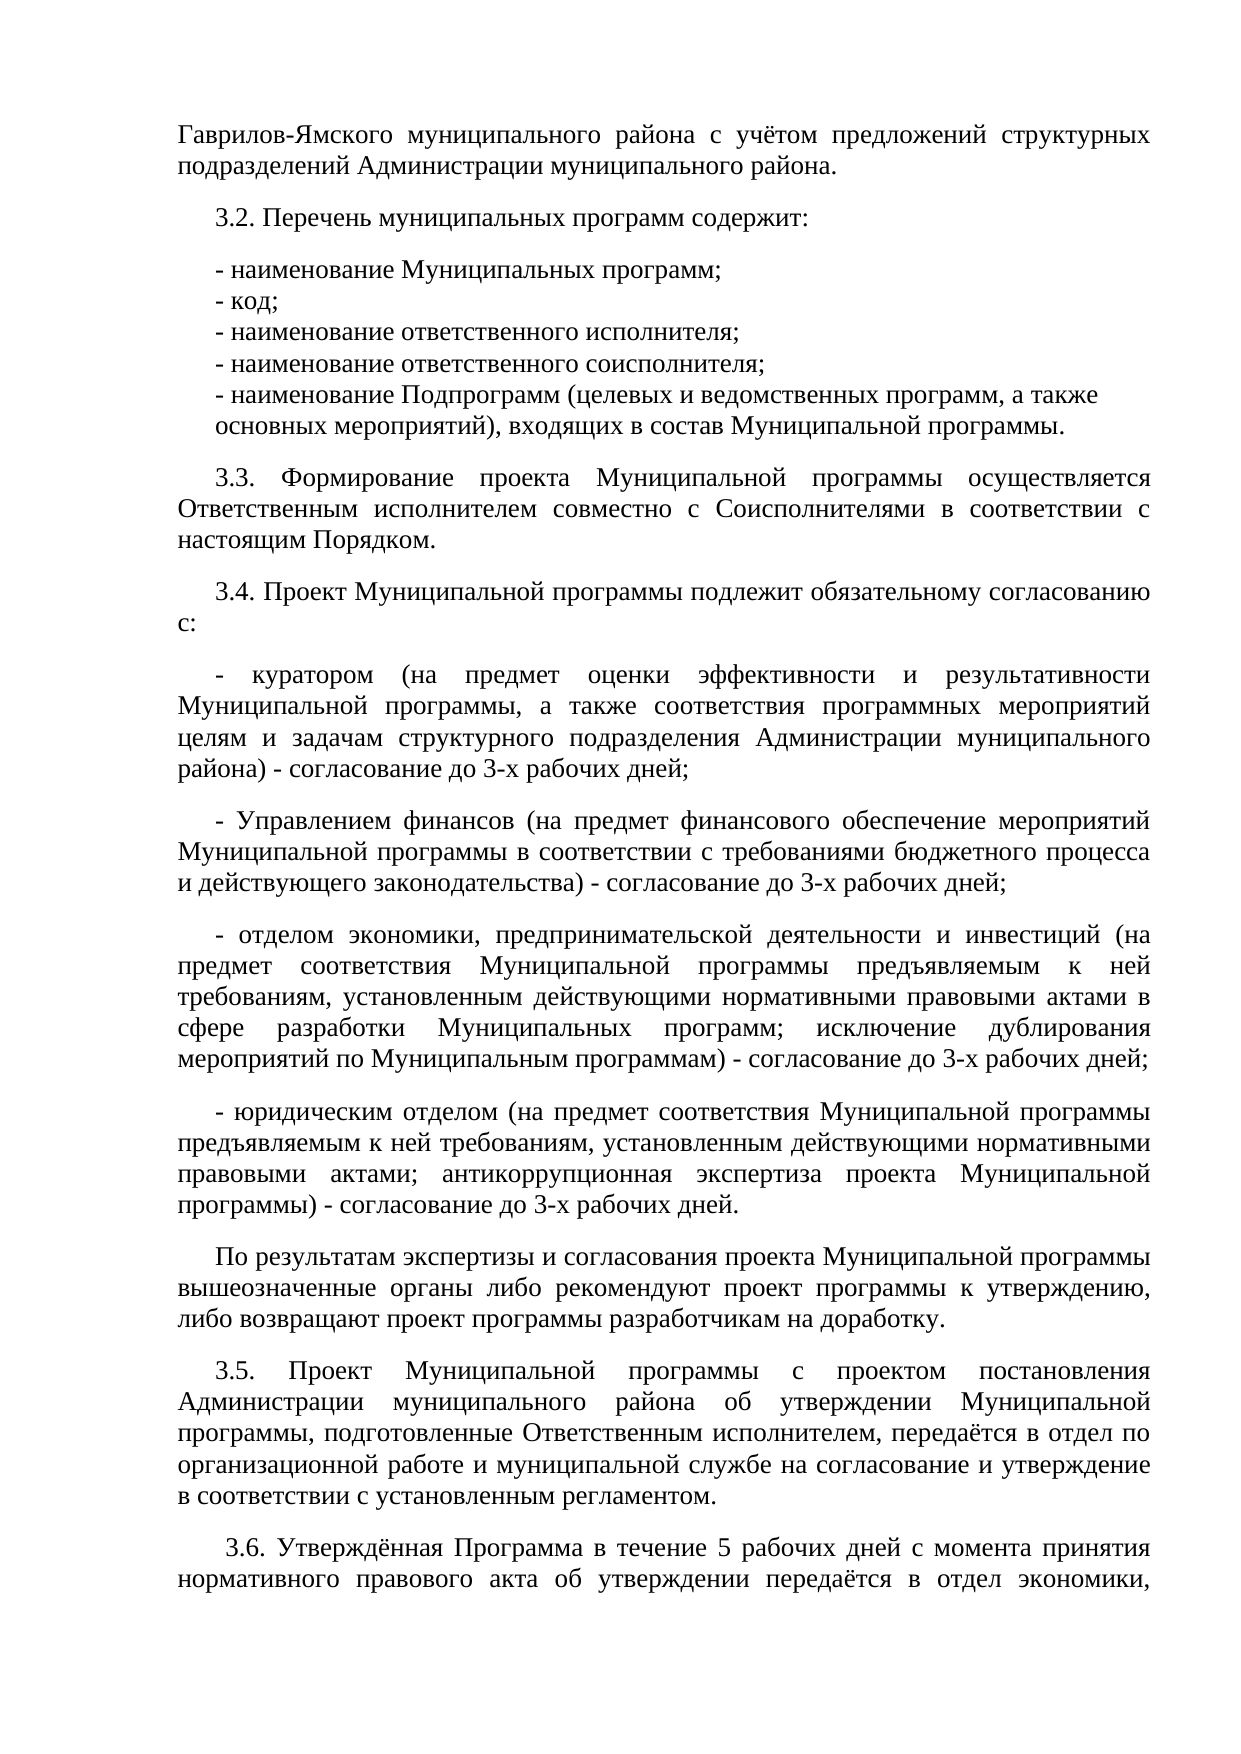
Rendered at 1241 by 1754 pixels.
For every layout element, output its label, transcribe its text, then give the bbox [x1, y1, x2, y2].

text 3.3. Формирование проекта Муниципальной программы осуществляется Ответственным исполнителем совместно с Соисполнителями в соответствии с настоящим Порядком. [177, 461, 1152, 554]
text - юридическим отделом (на предмет соответствия Муниципальной программы предъявляемым к ней требованиям, установленным действующими нормативными правовыми актами; антикоррупционная экспертиза проекта Муниципальной программы) - согласование до 3-х рабочих дней. [177, 1094, 1152, 1219]
text 3.4. Проект Муниципальной программы подлежит обязательному согласованию с: [177, 575, 1152, 637]
text - Управлением финансов (на предмет финансового обеспечение мероприятий Муниципальной программы в соответствии с требованиями бюджетного процесса и действующего законодательства) - согласование до 3-х рабочих дней; [177, 804, 1152, 897]
text По результатам экспертизы и согласования проекта Муниципальной программы вышеозначенные органы либо рекомендуют проект программы к утверждению, либо возвращают проект программы разработчикам на доработку. [177, 1240, 1152, 1333]
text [177, 1531, 1152, 1593]
text 3.5. Проект Муниципальной программы с проектом постановления Администрации муниципального района об утверждении Муниципальной программы, подготовленные Ответственным исполнителем, передаётся в отдел по организационной работе и муниципальной службе на согласование и утверждение в соответствии с установленным регламентом. [177, 1354, 1152, 1510]
text 3.2. Перечень муниципальных программ содержит: [177, 201, 1152, 232]
text - куратором (на предмет оценки эффективности и результативности Муниципальной программы, а также соответствия программных мероприятий целям и задачам структурного подразделения Администрации муниципального района) - согласование до 3-х рабочих дней; [177, 658, 1152, 783]
text - наименование Муниципальных программ; - код; - наименование ответственного исполнителя; - наименование ответственного соисполнителя; - наименование Подпрограмм (целевых и ведомственных программ, а также основных мероприятий), входящих в состав Муниципальной программы. [215, 253, 1152, 440]
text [177, 118, 1152, 180]
text - отделом экономики, предпринимательской деятельности и инвестиций (на предмет соответствия Муниципальной программы предъявляемым к ней требованиям, установленным действующими нормативными правовыми актами в сфере разработки Муниципальных программ; исключение дублирования мероприятий по Муниципальным программам) - согласование до 3-х рабочих дней; [177, 918, 1152, 1074]
